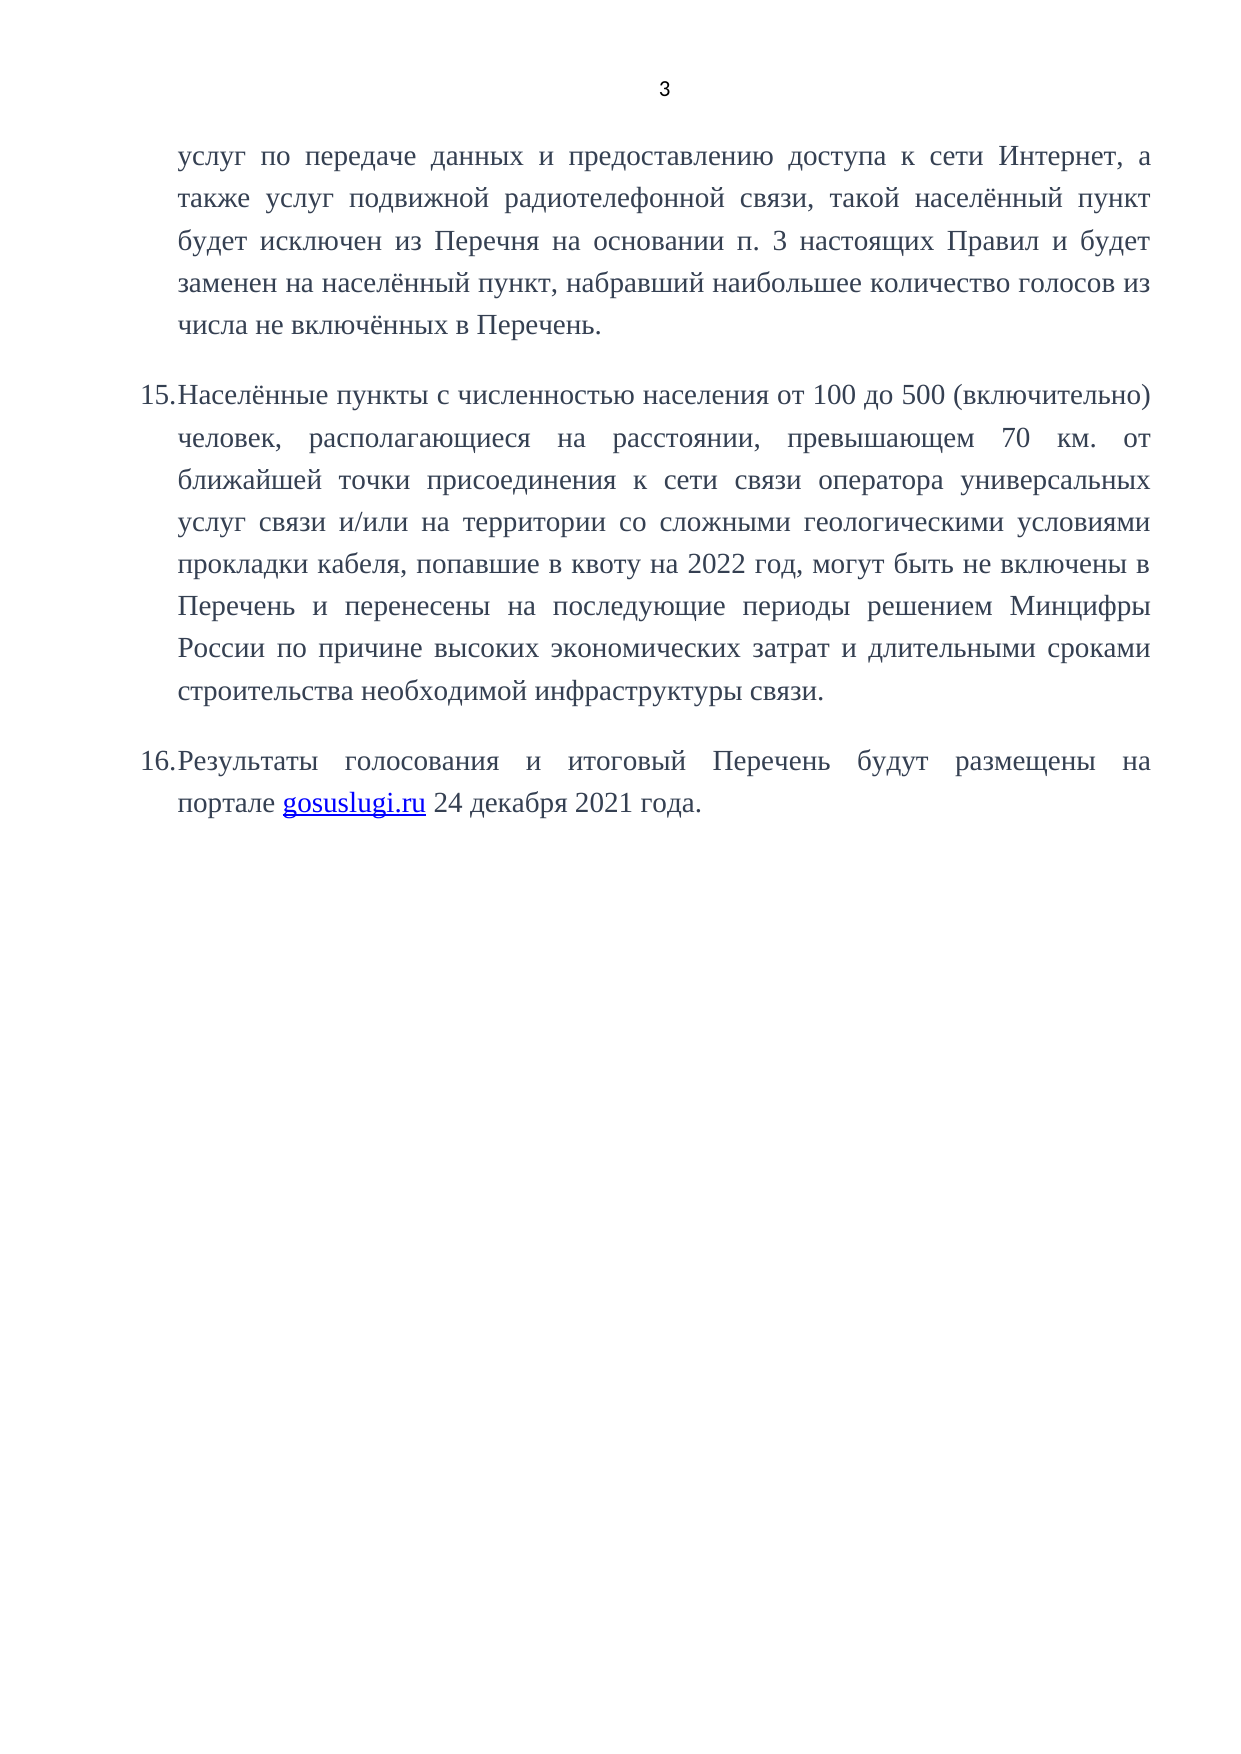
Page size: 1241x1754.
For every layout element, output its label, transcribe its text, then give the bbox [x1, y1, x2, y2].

list Населённые пункты c численностью населения от 100 до 500 (включительно) человек, располагающиеся на расстоянии, превышающем 70 км. от ближайшей точки присоединения к сети связи оператора универсальных услуг связи и/или на территории со сложными геологическими условиями прокладки кабеля, попавшие в квоту на 2022 год, могут быть не включены в Перечень и перенесены на последующие периоды решением Минцифры России по причине высоких экономических затрат и длительными сроками строительства необходимой инфраструктуры связи. [140, 369, 1152, 706]
list Результаты голосования и итоговый Перечень будут размещены на портале gosuslugi.ru 24 декабря 2021 года. [140, 734, 1152, 819]
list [140, 130, 1152, 341]
